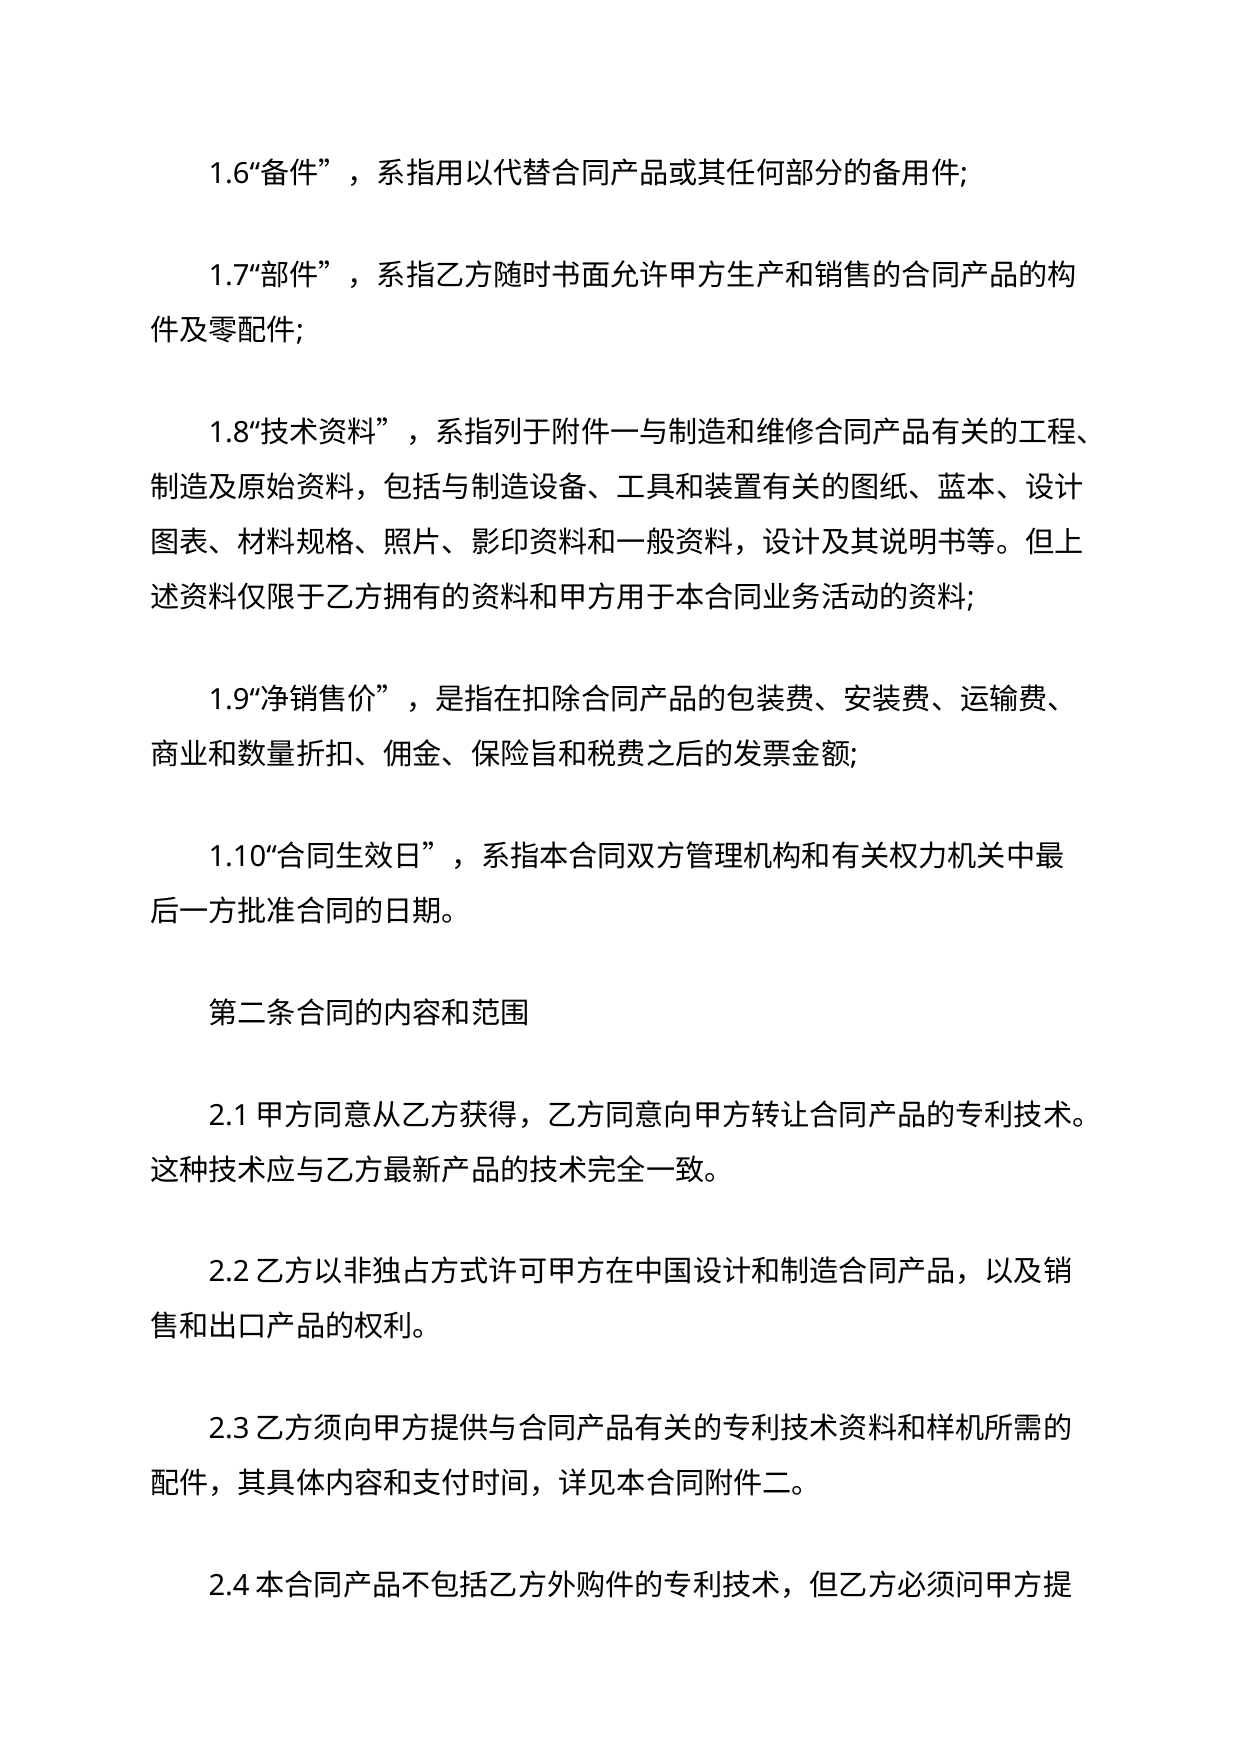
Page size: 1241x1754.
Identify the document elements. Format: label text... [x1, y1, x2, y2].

text 1.10“合同生效日”，系指本合同双方管理机构和有关权力机关中最后一方批准合同的日期。 [150, 833, 1090, 930]
text 2.3乙方须向甲方提供与合同产品有关的专利技术资料和样机所需的配件，其具体内容和支付时间，详见本合同附件二。 [150, 1405, 1090, 1502]
text 1.8“技术资料”，系指列于附件一与制造和维修合同产品有关的工程、制造及原始资料，包括与制造设备、工具和装置有关的图纸、蓝本、设计图表、材料规格、照片、影印资料和一般资料，设计及其说明书等。但上述资料仅限于乙方拥有的资料和甲方用于本合同业务活动的资料; [150, 409, 1090, 616]
text 1.9“净销售价”，是指在扣除合同产品的包装费、安装费、运输费、商业和数量折扣、佣金、保险旨和税费之后的发票金额; [150, 676, 1090, 773]
text 第二条合同的内容和范围 [150, 989, 1090, 1032]
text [150, 1562, 1090, 1604]
text 2.1甲方同意从乙方获得，乙方同意向甲方转让合同产品的专利技术。这种技术应与乙方最新产品的技术完全一致。 [150, 1091, 1090, 1188]
text 1.7“部件”，系指乙方随时书面允许甲方生产和销售的合同产品的构件及零配件; [150, 252, 1090, 349]
text 1.6“备件”，系指用以代替合同产品或其任何部分的备用件; [150, 150, 1090, 192]
text 2.2乙方以非独占方式许可甲方在中国设计和制造合同产品，以及销售和出口产品的权利。 [150, 1248, 1090, 1345]
